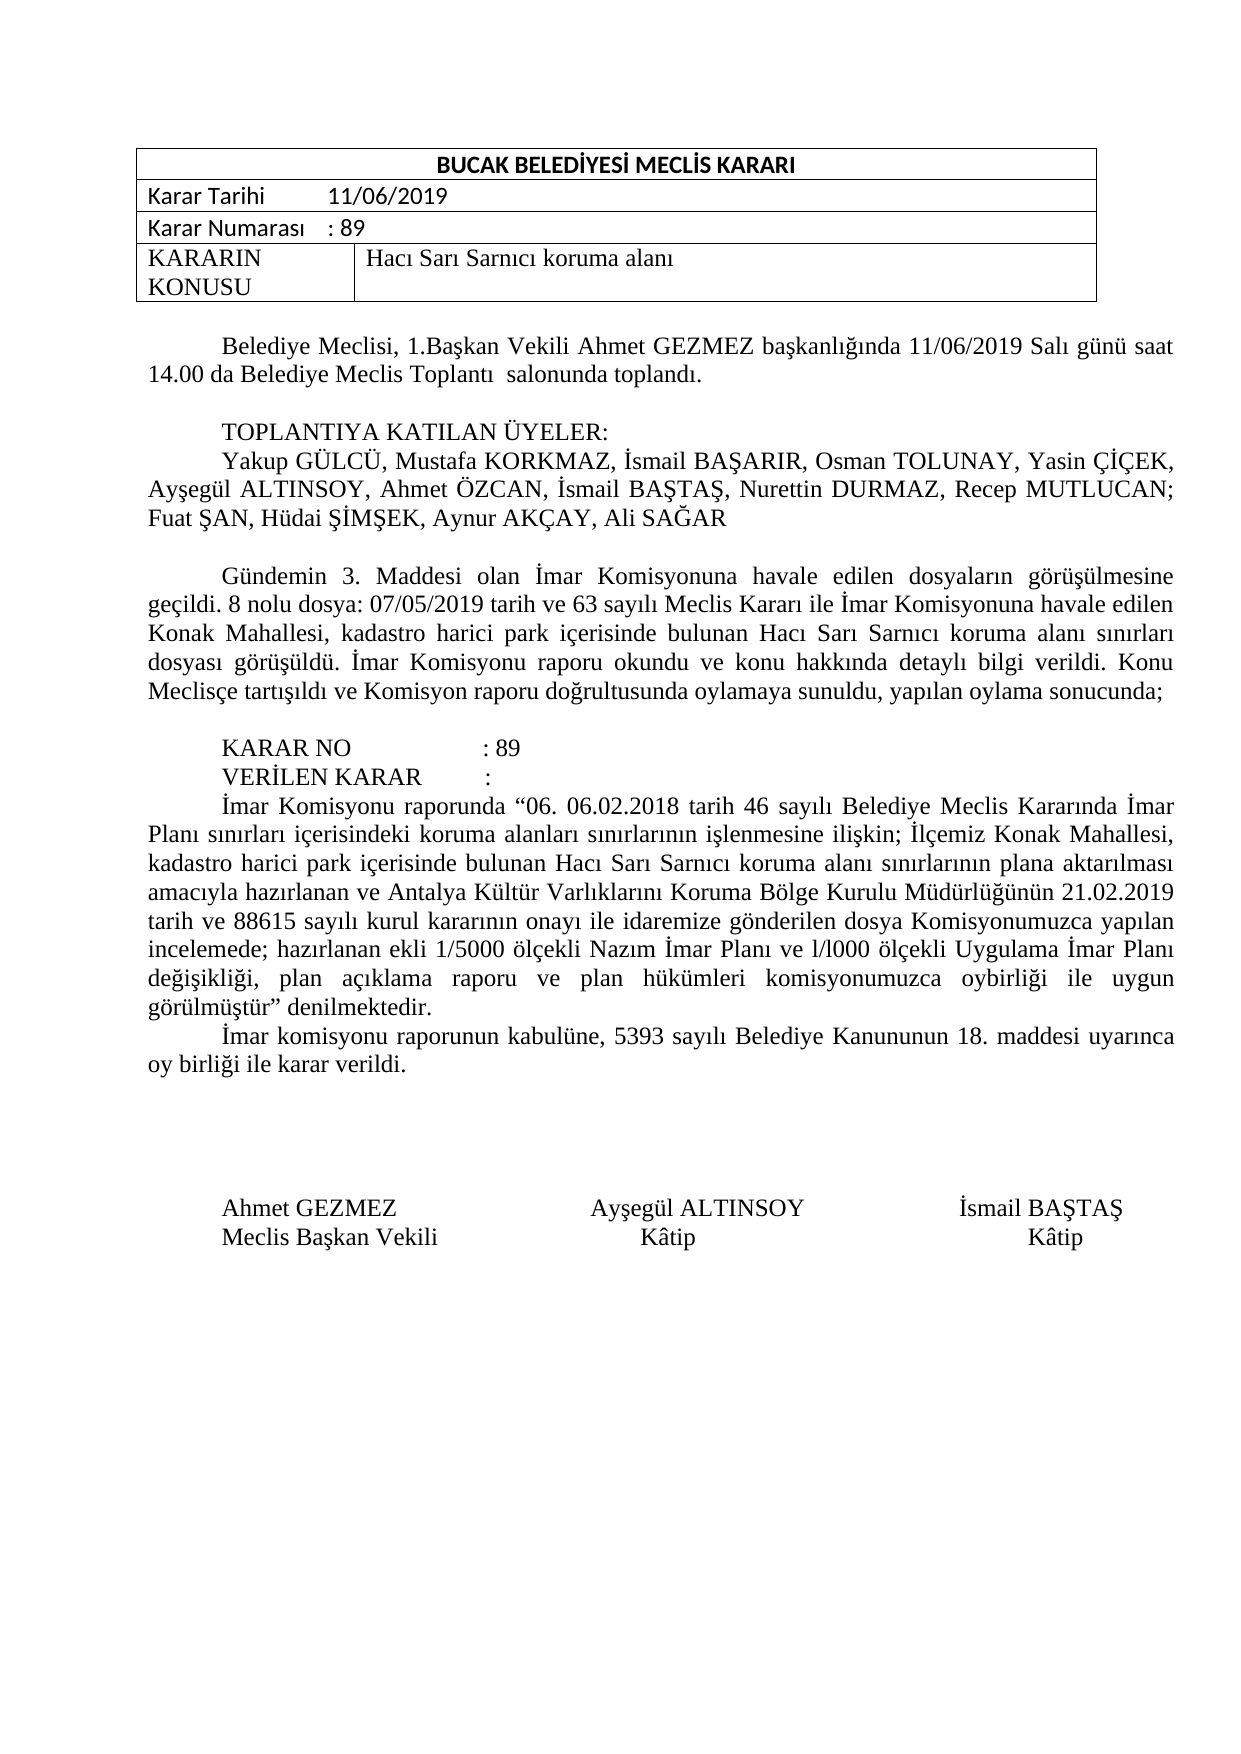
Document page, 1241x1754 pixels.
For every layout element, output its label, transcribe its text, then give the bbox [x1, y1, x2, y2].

text İmar komisyonu raporunun kabulüne, 5393 sayılı Belediye Kanununun 18. maddesi uyarınca oy birliği ile karar verildi. [148, 1021, 1175, 1078]
text Ahmet GEZMEZ Ayşegül ALTINSOY İsmail BAŞTAŞ [148, 1193, 1175, 1222]
table_header BUCAK BELEDİYESİ MECLİS KARARI [137, 149, 1096, 179]
text KARAR NO : 89 [148, 733, 1175, 762]
text Belediye Meclisi, 1.Başkan Vekili Ahmet GEZMEZ başkanlığında 11/06/2019 Salı günü saat 14.00 da Belediye Meclis Toplantı salonunda toplandı. [148, 331, 1175, 388]
text İmar Komisyonu raporunda “06. 06.02.2018 tarih 46 sayılı Belediye Meclis Kararında İmar Planı sınırları içerisindeki koruma alanları sınırlarının işlenmesine ilişkin; İlçemiz Konak Mahallesi, kadastro harici park içerisinde bulunan Hacı Sarı Sarnıcı koruma alanı sınırlarının plana aktarılması amacıyla hazırlanan ve Antalya Kültür Varlıklarını Koruma Bölge Kurulu Müdürlüğünün 21.02.2019 tarih ve 88615 sayılı kurul kararının onayı ile idaremize gönderilen dosya Komisyonumuzca yapılan incelemede; hazırlanan ekli 1/5000 ölçekli Nazım İmar Planı ve l/l000 ölçekli Uygulama İmar Planı değişikliği, plan açıklama raporu ve plan hükümleri komisyonumuzca oybirliği ile uygun görülmüştür” denilmektedir. [148, 791, 1175, 1021]
table_cell Karar Tarihi 11/06/2019 [137, 180, 1096, 211]
text Yakup GÜLCÜ, Mustafa KORKMAZ, İsmail BAŞARIR, Osman TOLUNAY, Yasin ÇİÇEK, Ayşegül ALTINSOY, Ahmet ÖZCAN, İsmail BAŞTAŞ, Nurettin DURMAZ, Recep MUTLUCAN; Fuat ŞAN, Hüdai ŞİMŞEK, Aynur AKÇAY, Ali SAĞAR [148, 446, 1175, 532]
text Meclis Başkan Vekili Kâtip Kâtip [148, 1222, 1175, 1251]
text VERİLEN KARAR : [148, 762, 1175, 791]
table_cell Karar Numarası : 89 [137, 212, 1096, 242]
text TOPLANTIYA KATILAN ÜYELER: [148, 417, 1175, 446]
table_cell KARARIN KONUSU [137, 244, 354, 301]
text Gündemin 3. Maddesi olan İmar Komisyonuna havale edilen dosyaların görüşülmesine geçildi. 8 nolu dosya: 07/05/2019 tarih ve 63 sayılı Meclis Kararı ile İmar Komisyonuna havale edilen Konak Mahallesi, kadastro harici park içerisinde bulunan Hacı Sarı Sarnıcı koruma alanı sınırları dosyası görüşüldü. İmar Komisyonu raporu okundu ve konu hakkında detaylı bilgi verildi. Konu Meclisçe tartışıldı ve Komisyon raporu doğrultusunda oylamaya sunuldu, yapılan oylama sonucunda; [148, 561, 1175, 704]
table_cell Hacı Sarı Sarnıcı koruma alanı [355, 244, 1096, 301]
